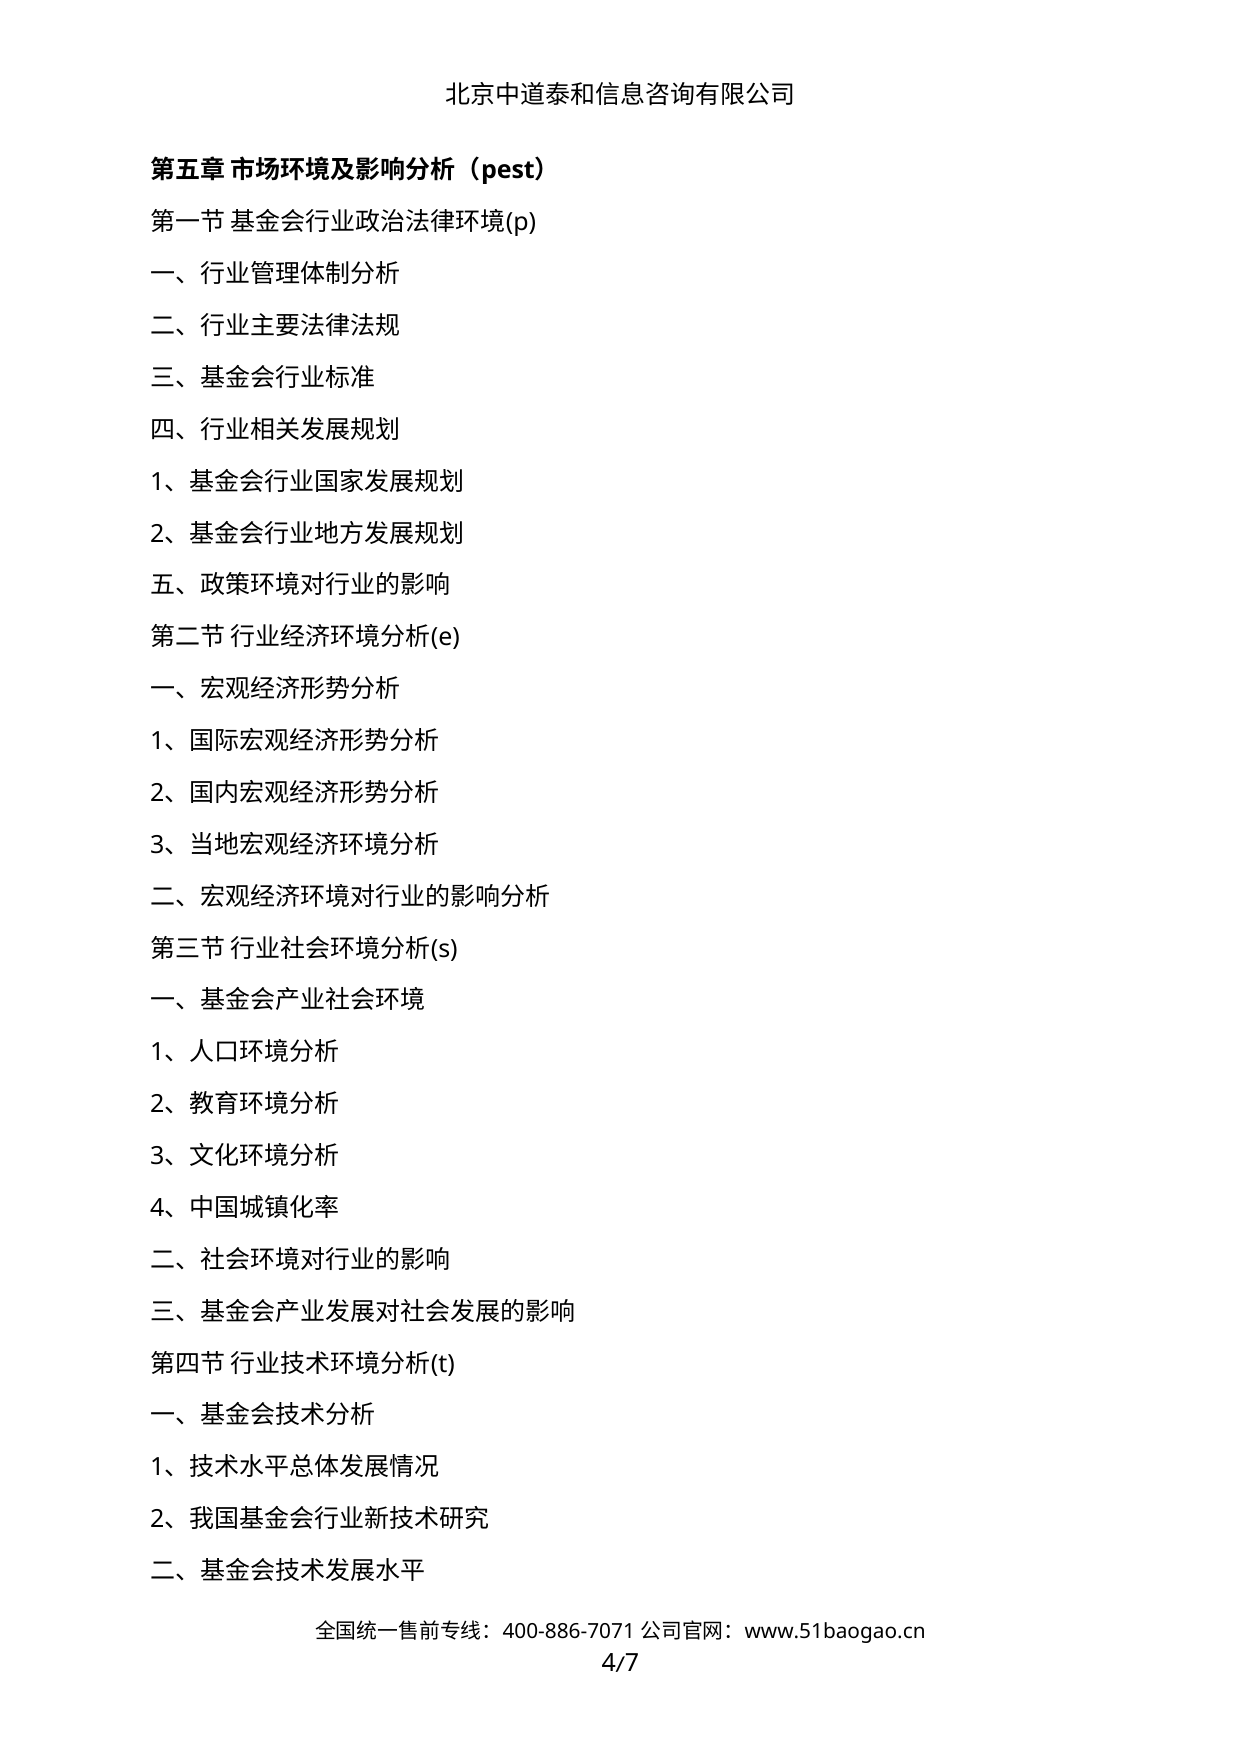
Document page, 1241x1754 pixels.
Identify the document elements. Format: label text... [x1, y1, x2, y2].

text 二、社会环境对行业的影响 [150, 1239, 1090, 1276]
text 一、行业管理体制分析 [150, 254, 1090, 290]
text 四、行业相关发展规划 [150, 409, 1090, 446]
text 三、基金会行业标准 [150, 357, 1090, 394]
text 1、技术水平总体发展情况 [150, 1447, 1090, 1483]
text 3、文化环境分析 [150, 1136, 1090, 1172]
text 3、当地宏观经济环境分析 [150, 824, 1090, 861]
text 一、宏观经济形势分析 [150, 669, 1090, 705]
text 2、我国基金会行业新技术研究 [150, 1499, 1090, 1535]
text 二、宏观经济环境对行业的影响分析 [150, 876, 1090, 912]
text 第三节 行业社会环境分析(s) [150, 928, 1090, 964]
text 2、基金会行业地方发展规划 [150, 513, 1090, 549]
text 第五章 市场环境及影响分析（pest） [150, 150, 1090, 186]
text 一、基金会技术分析 [150, 1395, 1090, 1431]
text 三、基金会产业发展对社会发展的影响 [150, 1291, 1090, 1327]
text 第二节 行业经济环境分析(e) [150, 617, 1090, 653]
text 1、人口环境分析 [150, 1032, 1090, 1068]
text 2、国内宏观经济形势分析 [150, 772, 1090, 809]
text 2、教育环境分析 [150, 1084, 1090, 1120]
text 二、基金会技术发展水平 [150, 1551, 1090, 1587]
text 第一节 基金会行业政治法律环境(p) [150, 202, 1090, 238]
text 二、行业主要法律法规 [150, 306, 1090, 342]
text 五、政策环境对行业的影响 [150, 565, 1090, 601]
text 1、国际宏观经济形势分析 [150, 721, 1090, 757]
text 第四节 行业技术环境分析(t) [150, 1343, 1090, 1379]
text 一、基金会产业社会环境 [150, 980, 1090, 1016]
text 4、中国城镇化率 [150, 1187, 1090, 1224]
text 1、基金会行业国家发展规划 [150, 461, 1090, 497]
